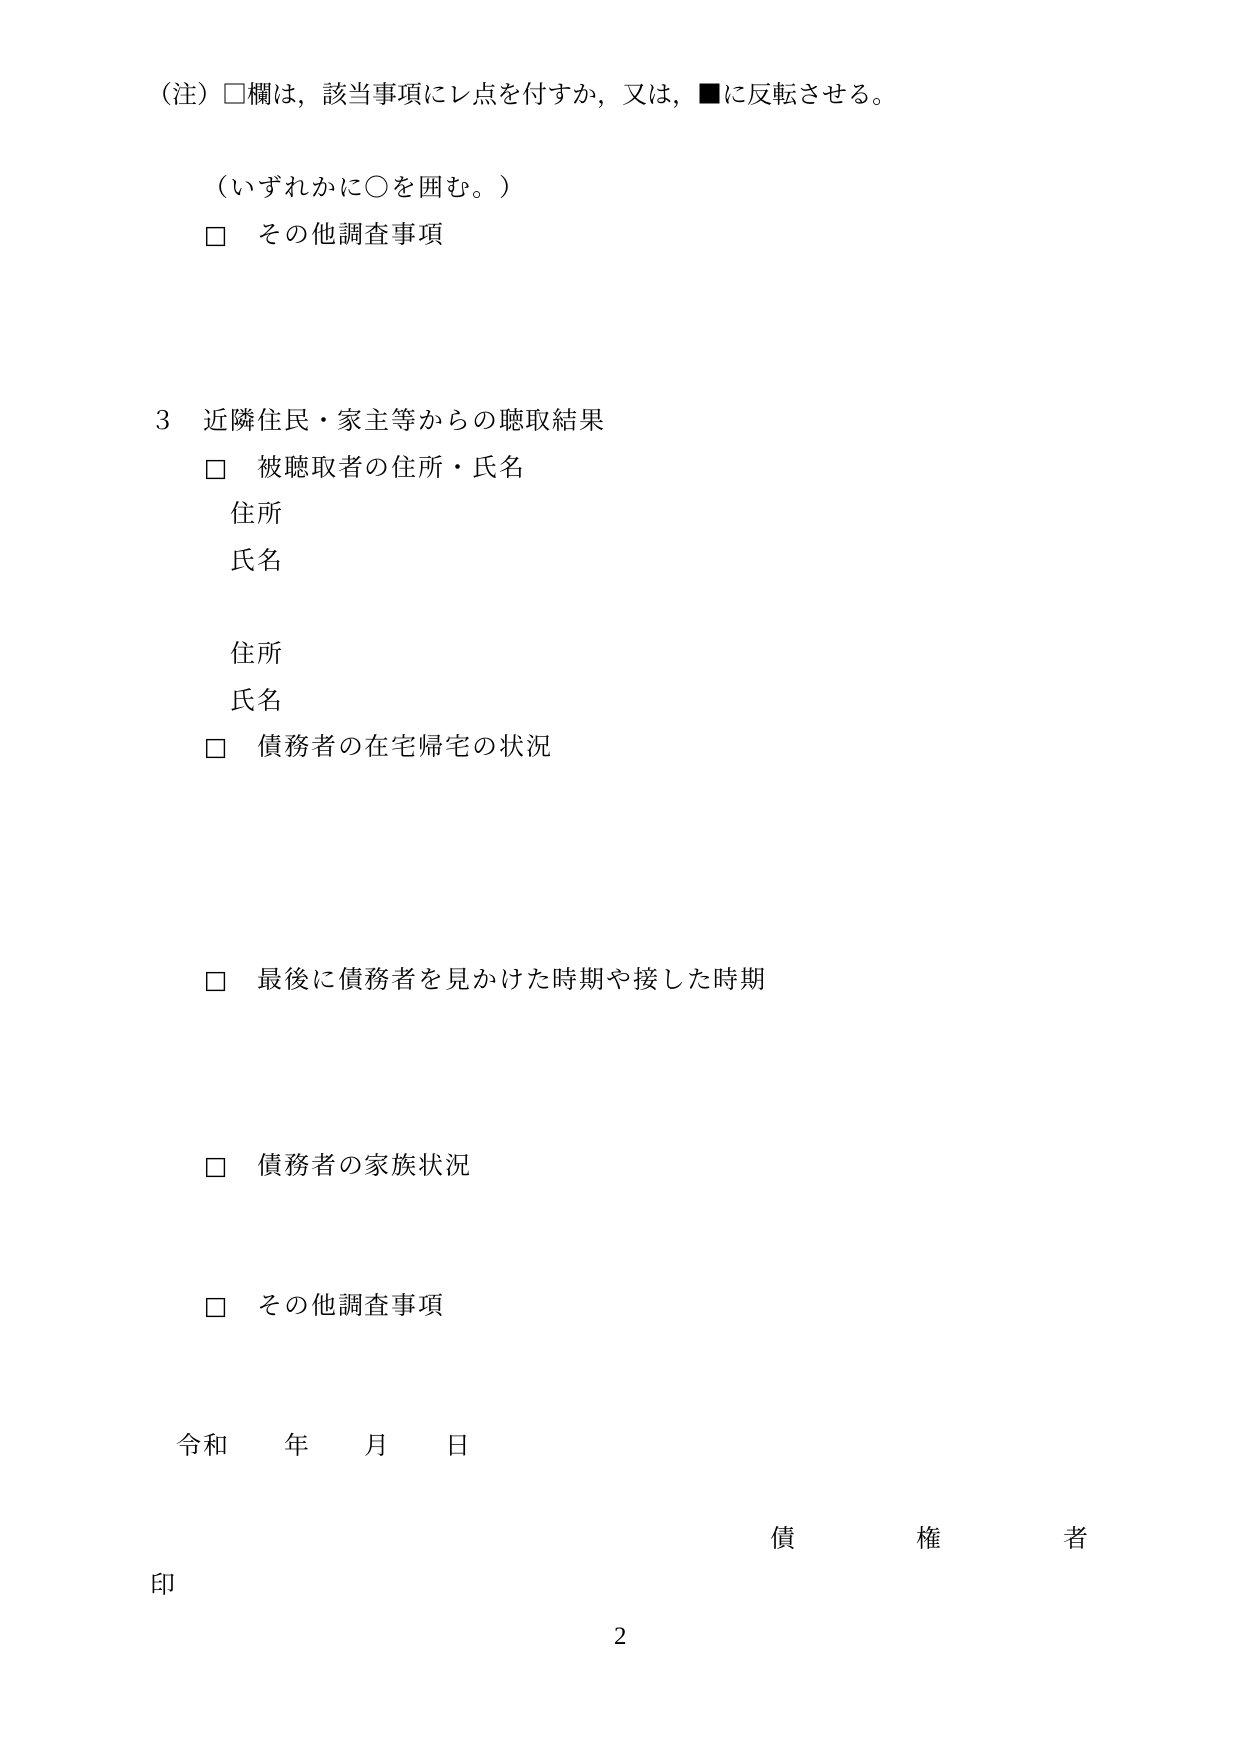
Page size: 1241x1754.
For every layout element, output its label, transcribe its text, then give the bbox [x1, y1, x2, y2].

text □最後に債務者を見かけた時期や接した時期 [150, 954, 1090, 1001]
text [203, 163, 1090, 209]
text □債務者の家族状況 [150, 1141, 1090, 1187]
text ３ 近隣住民・家主等からの聴取結果 [150, 396, 1090, 442]
text 氏名 [150, 675, 1090, 722]
text 令和 年 月 日 [150, 1420, 1090, 1467]
text 住所 [150, 628, 1090, 675]
text □被聴取者の住所・氏名 [150, 442, 1090, 489]
text □その他調査事項 [150, 209, 1090, 256]
text 氏名 [150, 535, 1090, 582]
text □その他調査事項 [150, 1280, 1090, 1327]
text 債 権 者 印 [150, 1513, 1090, 1606]
text 住所 [150, 489, 1090, 535]
text □債務者の在宅帰宅の状況 [150, 722, 1090, 768]
